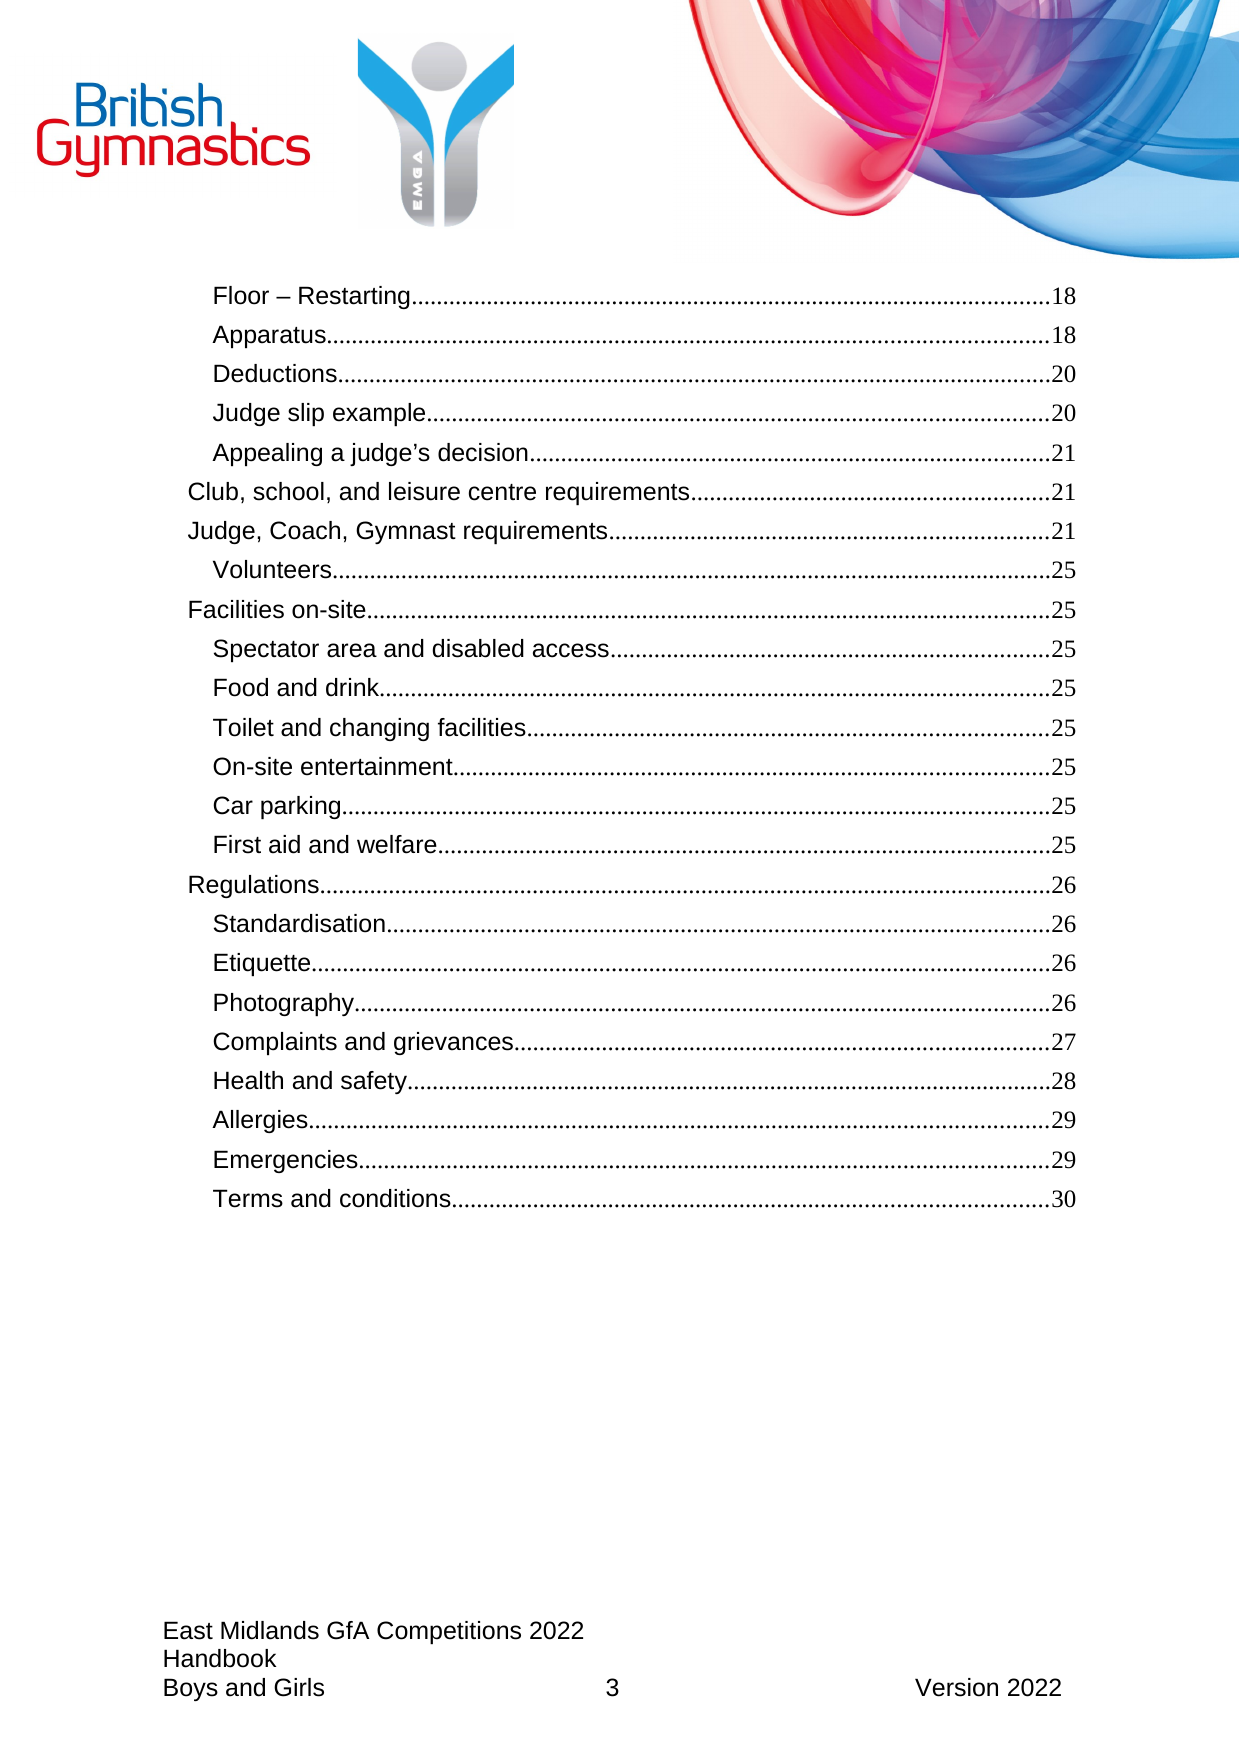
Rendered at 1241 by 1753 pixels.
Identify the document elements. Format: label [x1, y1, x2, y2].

picture [673, 0, 1239, 263]
picture [8, 53, 338, 198]
picture [357, 33, 514, 229]
